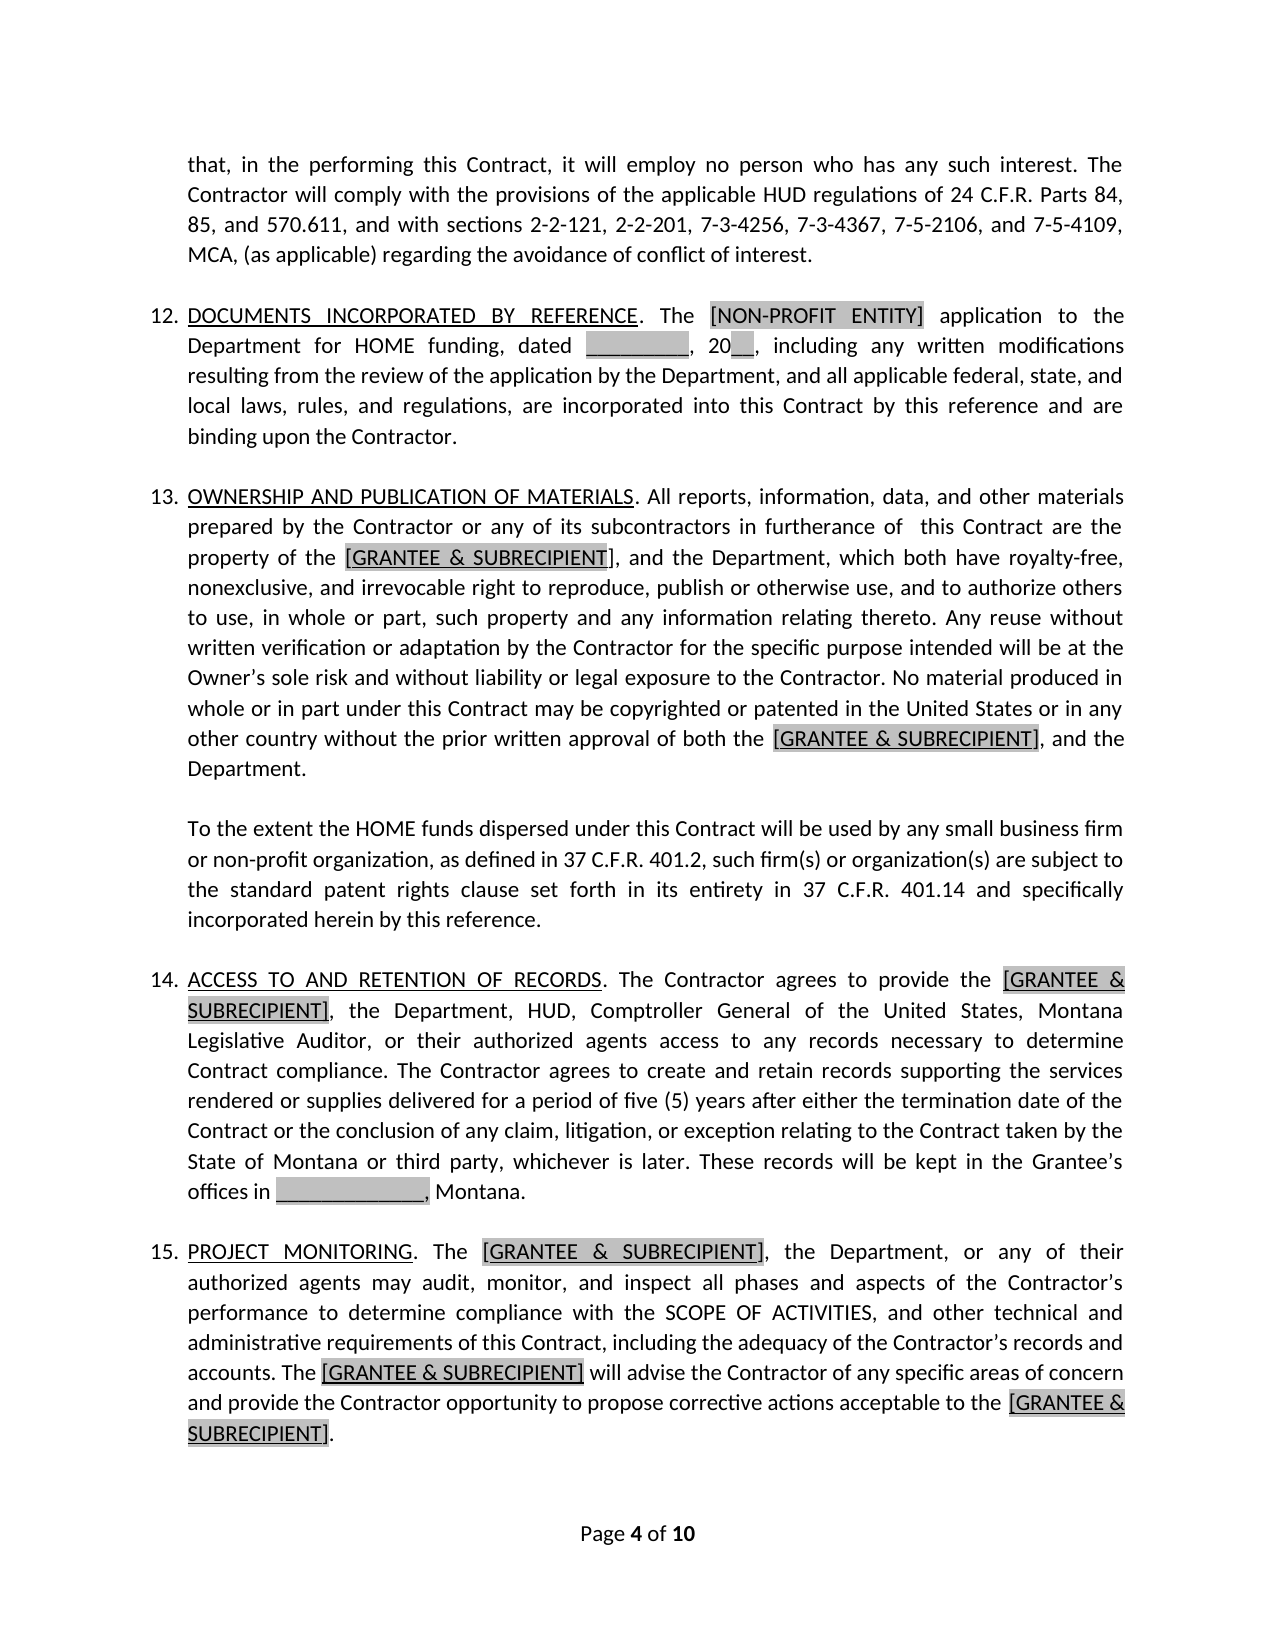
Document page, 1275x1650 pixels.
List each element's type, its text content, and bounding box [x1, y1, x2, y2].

text 13. OWNERSHIP AND PUBLICATION OF MATERIALS. All reports, information, data, and other materials prepared by the Contractor or any of its subcontractors in furtherance of this Contract are the property of the [GRANTEE & SUBRECIPIENT], and the Department, which both have royalty-free, nonexclusive, and irrevocable right to reproduce, publish or otherwise use, and to authorize others to use, in whole or part, such property and any information relating thereto. Any reuse without written verification or adaptation by the Contractor for the specific purpose intended will be at the Owner’s sole risk and without liability or legal exposure to the Contractor. No material produced in whole or in part under this Contract may be copyrighted or patented in the United States or in any other country without the prior written approval of both the [GRANTEE & SUBRECIPIENT], and the Department. [150, 482, 1125, 782]
text 14. ACCESS TO AND RETENTION OF RECORDS. The Contractor agrees to provide the [GRANTEE & SUBRECIPIENT], the Department, HUD, Comptroller General of the United States, Montana Legislative Auditor, or their authorized agents access to any records necessary to determine Contract compliance. The Contractor agrees to create and retain records supporting the services rendered or supplies delivered for a period of five (5) years after either the termination date of the Contract or the conclusion of any claim, litigation, or exception relating to the Contract taken by the State of Montana or third party, whichever is later. These records will be kept in the Grantee’s offices in _____________, Montana. [150, 966, 1125, 1205]
text 12. DOCUMENTS INCORPORATED BY REFERENCE. The [NON-PROFIT ENTITY] application to the Department for HOME funding, dated _________, 20__, including any written modifications resulting from the review of the application by the Department, and all applicable federal, state, and local laws, rules, and regulations, are incorporated into this Contract by this reference and are binding upon the Contractor. [150, 301, 1125, 450]
text 15. PROJECT MONITORING. The [GRANTEE & SUBRECIPIENT], the Department, or any of their authorized agents may audit, monitor, and inspect all phases and aspects of the Contractor’s performance to determine compliance with the SCOPE OF ACTIVITIES, and other technical and administrative requirements of this Contract, including the adequacy of the Contractor’s records and accounts. The [GRANTEE & SUBRECIPIENT] will advise the Contractor of any specific areas of concern and provide the Contractor opportunity to propose corrective actions acceptable to the [GRANTEE & SUBRECIPIENT]. [150, 1237, 1125, 1447]
text To the extent the HOME funds dispersed under this Contract will be used by any small business firm or non-profit organization, as defined in 37 C.F.R. 401.2, such firm(s) or organization(s) are subject to the standard patent rights clause set forth in its entirety in 37 C.F.R. 401.14 and specifically incorporated herein by this reference. [150, 814, 1125, 933]
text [150, 150, 1125, 269]
